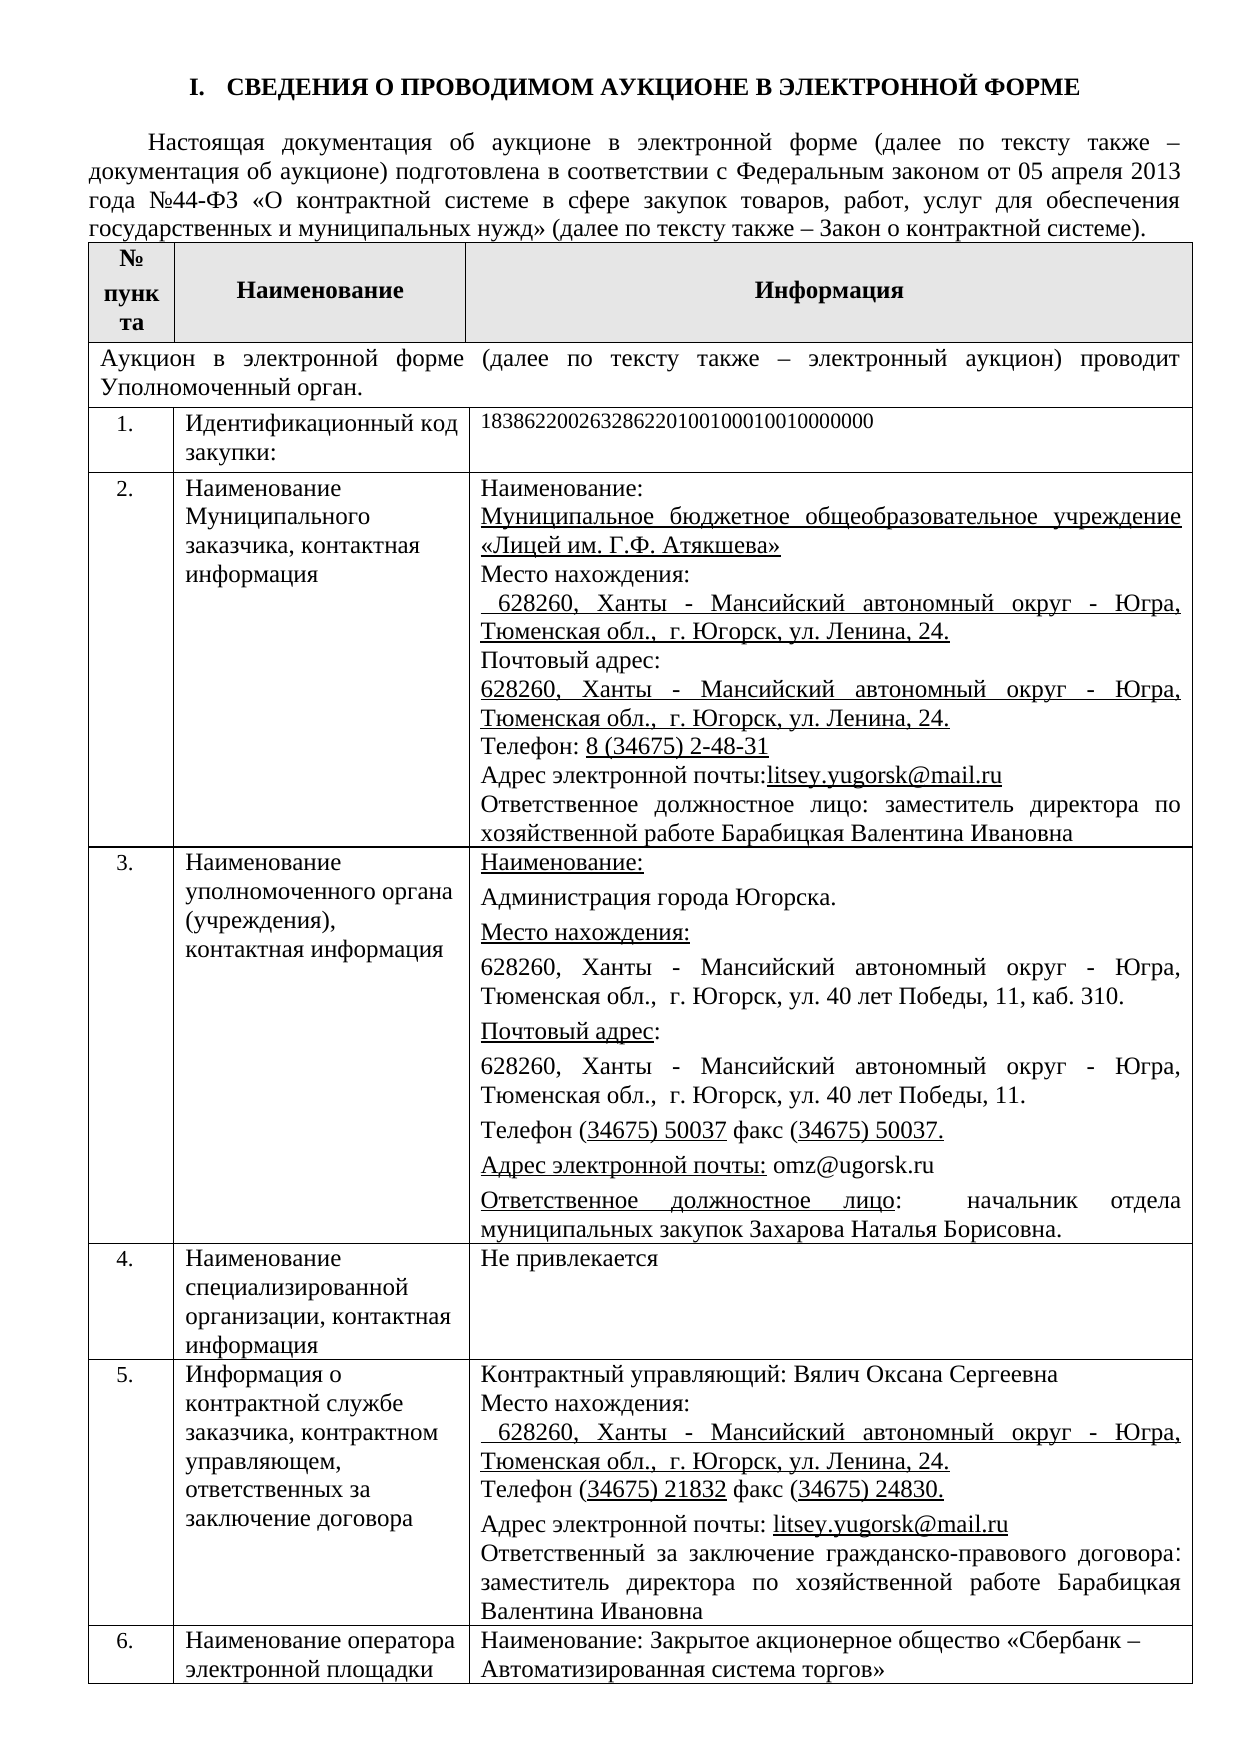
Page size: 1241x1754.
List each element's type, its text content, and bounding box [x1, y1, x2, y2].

table_cell [89, 473, 173, 846]
table_cell Наименование специализированной организации, контактная информация [174, 1244, 469, 1358]
table_cell Информация о контрактной службе заказчика, контрактном управляющем, ответственных за заключение договора [174, 1360, 469, 1624]
table_cell Наименование уполномоченного органа (учреждения), контактная информация [174, 848, 469, 1242]
table_cell [89, 408, 173, 472]
table_header Наименование [175, 243, 465, 342]
table_header Информация [466, 243, 1192, 342]
table_cell Наименование оператора электронной площадки [174, 1626, 469, 1683]
table_cell 183862200263286220100100010010000000 [470, 408, 1192, 472]
table_cell Наименование: Администрация города Югорска. Место нахождения: 628260, Ханты - Мансийский автономный округ - Югра, Тюменская обл., г. Югорск, ул. 40 лет Победы, 11, каб. 310. Почтовый адрес: 628260, Ханты - Мансийский автономный округ - Югра, Тюменская обл., г. Югорск, ул. 40 лет Победы, 11. Телефон (34675) 50037 факс (34675) 50037. Адрес электронной почты: omz@ugorsk.ru Ответственное должностное лицо: начальник отдела муниципальных закупок Захарова Наталья Борисовна. [470, 848, 1192, 1242]
table_cell Не привлекается [470, 1244, 1192, 1358]
table_cell [89, 848, 173, 1242]
table_cell Наименование: Закрытое акционерное общество «Сбербанк – Автоматизированная система торгов» [470, 1626, 1192, 1683]
table_cell Идентификационный код закупки: [174, 408, 469, 472]
table_cell Контрактный управляющий: Вялич Оксана Сергеевна Место нахождения: 628260, Ханты - Мансийский автономный округ - Югра, Тюменская обл., г. Югорск, ул. Ленина, 24. Телефон (34675) 21832 факс (34675) 24830. Адрес электронной почты: litsey.yugorsk@mail.ru Ответственный за заключение гражданско-правового договора: заместитель директора по хозяйственной работе Барабицкая Валентина Ивановна [470, 1360, 1192, 1624]
table_cell Наименование: Муниципальное бюджетное общеобразовательное учреждение «Лицей им. Г.Ф. Атякшева» Место нахождения: 628260, Ханты - Мансийский автономный округ - Югра, Тюменская обл., г. Югорск, ул. Ленина, 24. Почтовый адрес: 628260, Ханты - Мансийский автономный округ - Югра, Тюменская обл., г. Югорск, ул. Ленина, 24. Телефон: 8 (34675) 2-48-31 Адрес электронной почты:litsey.yugorsk@mail.ru Ответственное должностное лицо: заместитель директора по хозяйственной работе Барабицкая Валентина Ивановна [470, 473, 1192, 846]
table_cell [89, 1360, 173, 1624]
table_cell Аукцион в электронной форме (далее по тексту также – электронный аукцион) проводит Уполномоченный орган. [89, 343, 1192, 407]
list СВЕДЕНИЯ О ПРОВОДИМОМ АУКЦИОНЕ В ЭЛЕКТРОННОЙ ФОРМЕ [89, 72, 1181, 100]
table_cell [89, 1244, 173, 1358]
table_cell Наименование Муниципального заказчика, контактная информация [174, 473, 469, 846]
table_header № пункта [89, 243, 174, 342]
table_cell [89, 1626, 173, 1683]
text Настоящая документация об аукционе в электронной форме (далее по тексту также – документация об аукционе) подготовлена в соответствии с Федеральным законом от 05 апреля 2013 года №44-ФЗ «О контрактной системе в сфере закупок товаров, работ, услуг для обеспечения государственных и муниципальных нужд» (далее по тексту также – Закон о контрактной системе). [89, 127, 1181, 242]
